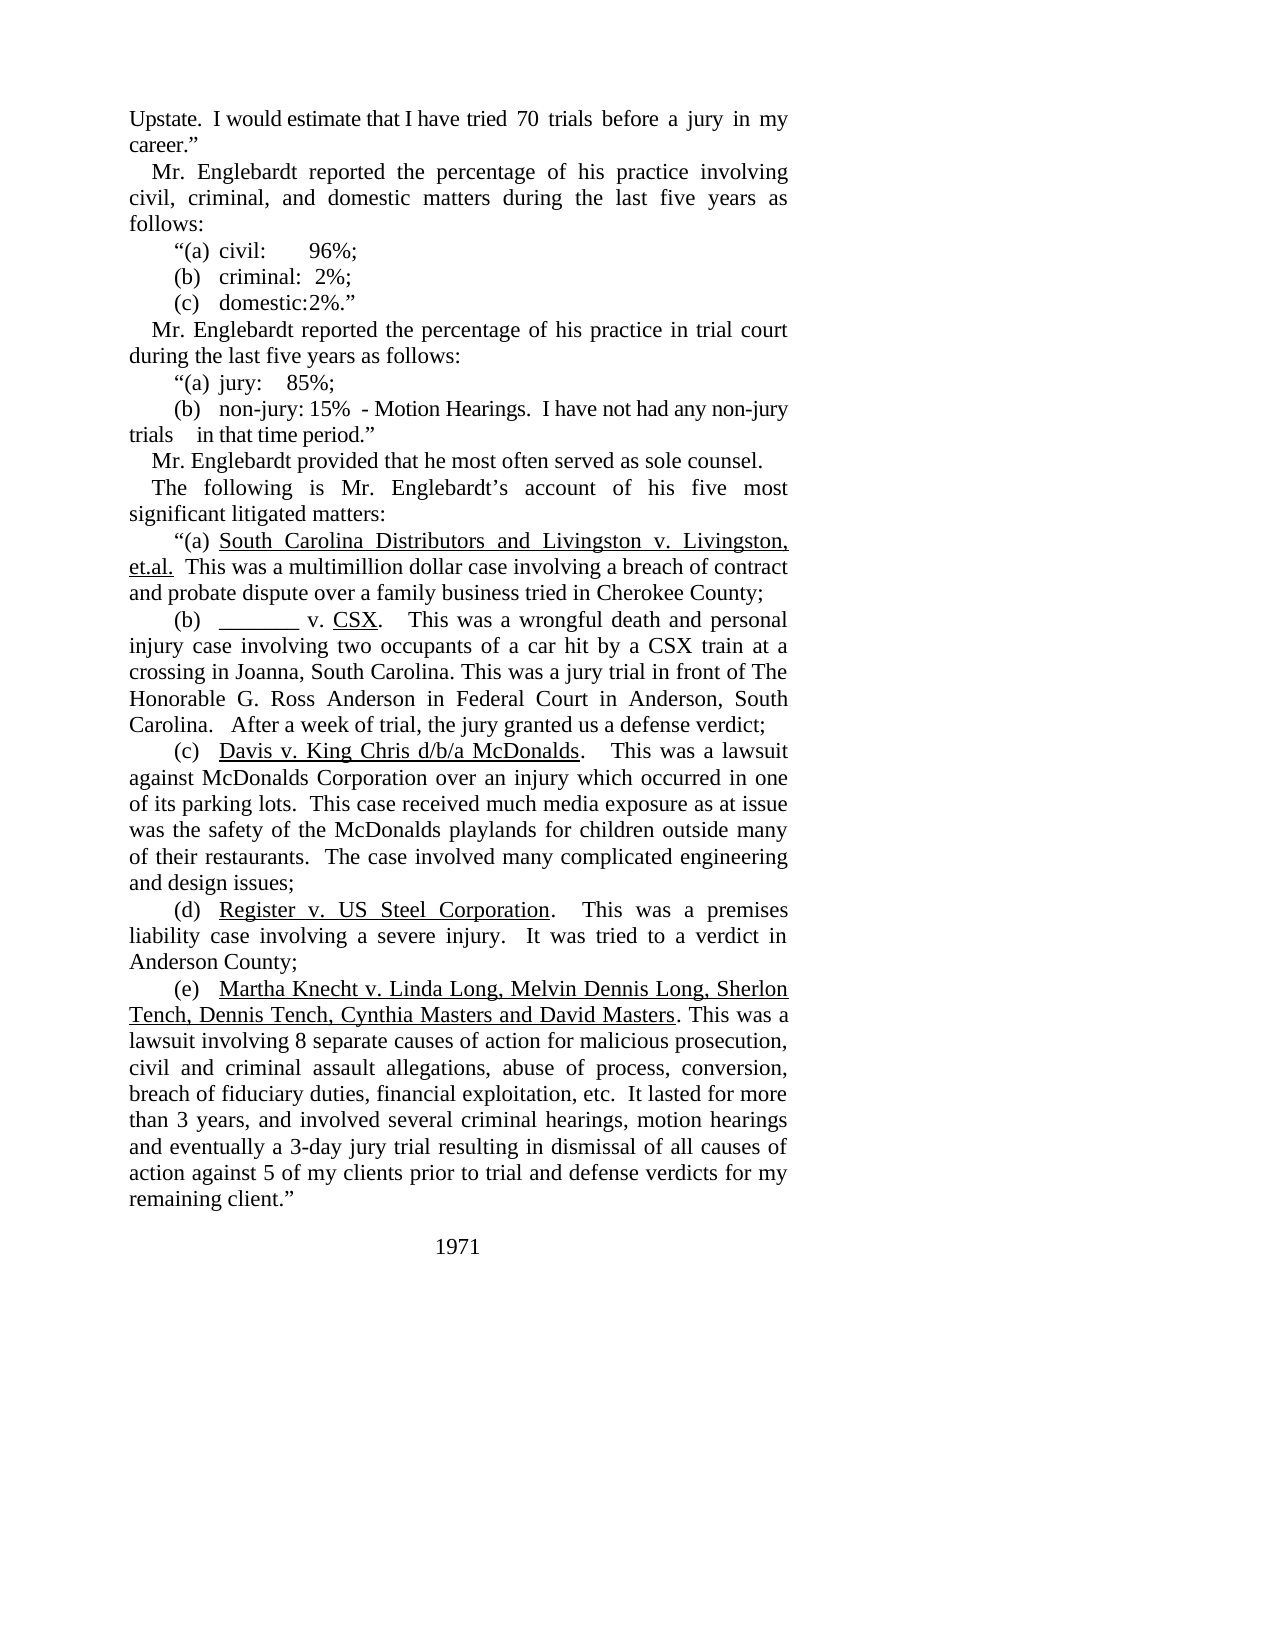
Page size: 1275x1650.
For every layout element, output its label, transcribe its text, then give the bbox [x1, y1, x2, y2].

text “(a) civil: 96%; [129, 237, 789, 263]
text “(a) South Carolina Distributors and Livingston v. Livingston, et.al. This was a multimillion dollar case involving a breach of contract and probate dispute over a family business tried in Cherokee County; [129, 527, 789, 606]
text Mr. Englebardt reported the percentage of his practice involving civil, criminal, and domestic matters during the last five years as follows: [129, 158, 789, 237]
text (b) non-jury: 15% - Motion Hearings. I have not had any non-jury trials in that time period.” [129, 395, 789, 448]
text Mr. Englebardt reported the percentage of his practice in trial court during the last five years as follows: [129, 316, 789, 368]
text (c) domestic: 2%.” [129, 289, 789, 316]
text (e) Martha Knecht v. Linda Long, Melvin Dennis Long, Sherlon Tench, Dennis Tench, Cynthia Masters and David Masters. This was a lawsuit involving 8 separate causes of action for malicious prosecution, civil and criminal assault allegations, abuse of process, conversion, breach of fiduciary duties, financial exploitation, etc. It lasted for more than 3 years, and involved several criminal hearings, motion hearings and eventually a 3-day jury trial resulting in dismissal of all causes of action against 5 of my clients prior to trial and defense verdicts for my remaining client.” [129, 975, 789, 1212]
text The following is Mr. Englebardt’s account of his five most significant litigated matters: [129, 474, 789, 527]
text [129, 105, 789, 158]
text (d) Register v. US Steel Corporation. This was a premises liability case involving a severe injury. It was tried to a verdict in Anderson County; [129, 896, 789, 975]
text (b) criminal: 2%; [129, 263, 789, 289]
text (b) _______ v. CSX. This was a wrongful death and personal injury case involving two occupants of a car hit by a CSX train at a crossing in Joanna, South Carolina. This was a jury trial in front of The Honorable G. Ross Anderson in Federal Court in Anderson, South Carolina. After a week of trial, the jury granted us a defense verdict; [129, 606, 789, 737]
text “(a) jury: 85%; [129, 368, 789, 395]
text Mr. Englebardt provided that he most often served as sole counsel. [129, 448, 789, 474]
text (c) Davis v. King Chris d/b/a McDonalds. This was a lawsuit against McDonalds Corporation over an injury which occurred in one of its parking lots. This case received much media exposure as at issue was the safety of the McDonalds playlands for children outside many of their restaurants. The case involved many complicated engineering and design issues; [129, 737, 789, 896]
